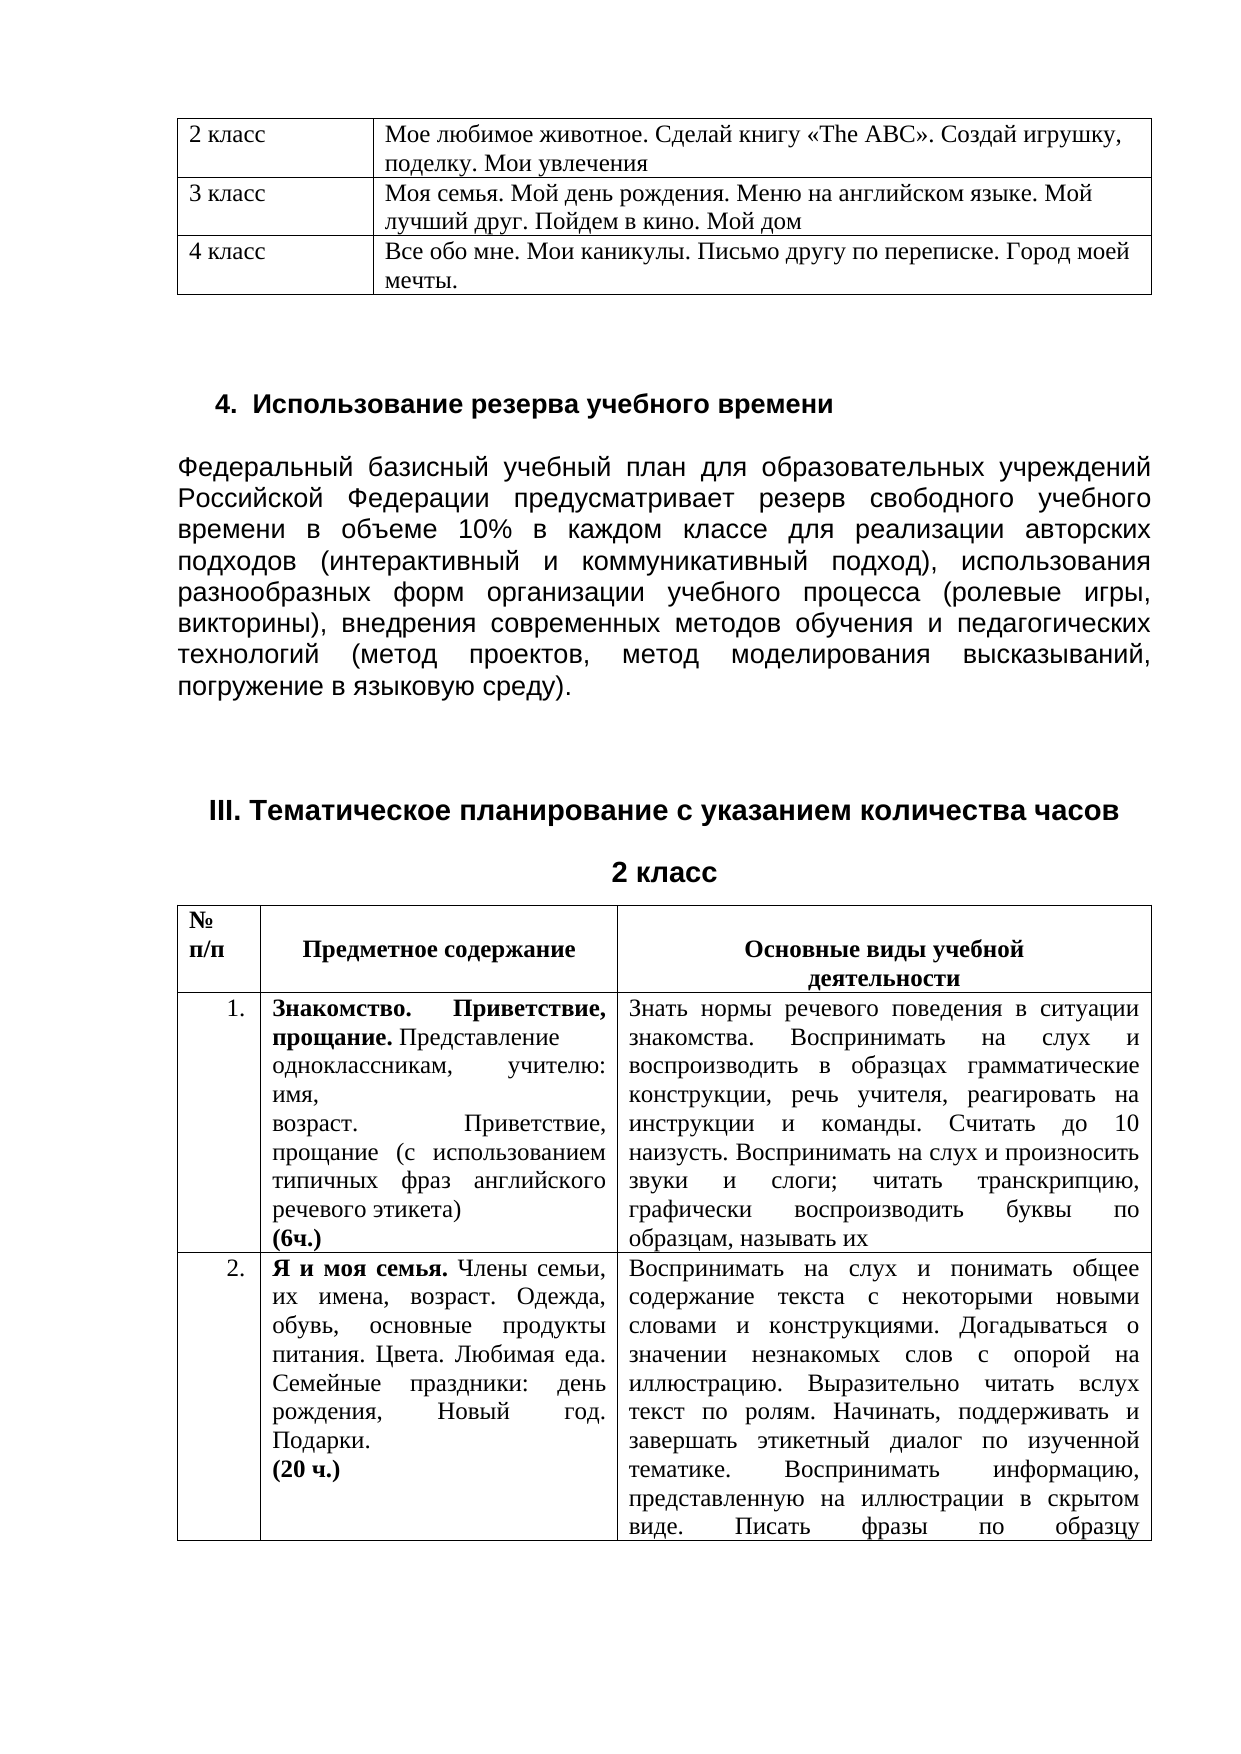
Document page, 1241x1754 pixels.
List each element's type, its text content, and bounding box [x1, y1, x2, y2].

table_cell Знакомство. Приветствие, прощание. Представление одноклассникам, учителю: имя, возраст. Приветствие, прощание (с использованием типичных фраз английского речевого этикета) (6ч.) [261, 993, 617, 1252]
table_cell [261, 1253, 617, 1540]
table_cell Знать нормы речевого поведения в ситуации знакомства. Воспринимать на слух и воспроизводить в образцах грамматические конструкции, речь учителя, реагировать на инструкции и команды. Считать до 10 наизусть. Воспринимать на слух и произносить звуки и слоги; читать транскрипцию, графически воспроизводить буквы по образцам, называть их [618, 993, 1151, 1252]
text Федеральный базисный учебный план для образовательных учреждений Российской Федерации предусматривает резерв свободного учебного времени в объеме 10% в каждом классе для реализации авторских подходов (интерактивный и коммуникативный подход), использования разнообразных форм организации учебного процесса (ролевые игры, викторины), внедрения современных методов обучения и педагогических технологий (метод проектов, метод моделирования высказываний, погружение в языковую среду). [177, 451, 1152, 701]
table_cell [178, 993, 260, 1252]
text 2 класс [177, 855, 1152, 889]
list Использование резерва учебного времени [215, 388, 1152, 420]
table_header № п/п [178, 906, 260, 992]
table_cell Моя семья. Мой день рождения. Меню на английском языке. Мой лучший друг. Пойдем в кино. Мой дом [374, 178, 1151, 235]
table_header Основные виды учебной деятельности [618, 906, 1151, 992]
table_cell [178, 1253, 260, 1540]
table_cell Мое любимое животное. Cделай книгу «The ABC». Создай игрушку, поделку. Мои увлечения [374, 119, 1151, 177]
table_header Предметное содержание [261, 906, 617, 992]
table_cell 4 класс [178, 236, 373, 294]
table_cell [618, 1253, 1151, 1540]
table_cell Все обо мне. Мои каникулы. Письмо другу по переписке. Город моей мечты. [374, 236, 1151, 294]
text III. Тематическое планирование с указанием количества часов [177, 793, 1152, 826]
table_cell 2 класс [178, 119, 373, 177]
table_cell 3 класс [178, 178, 373, 235]
